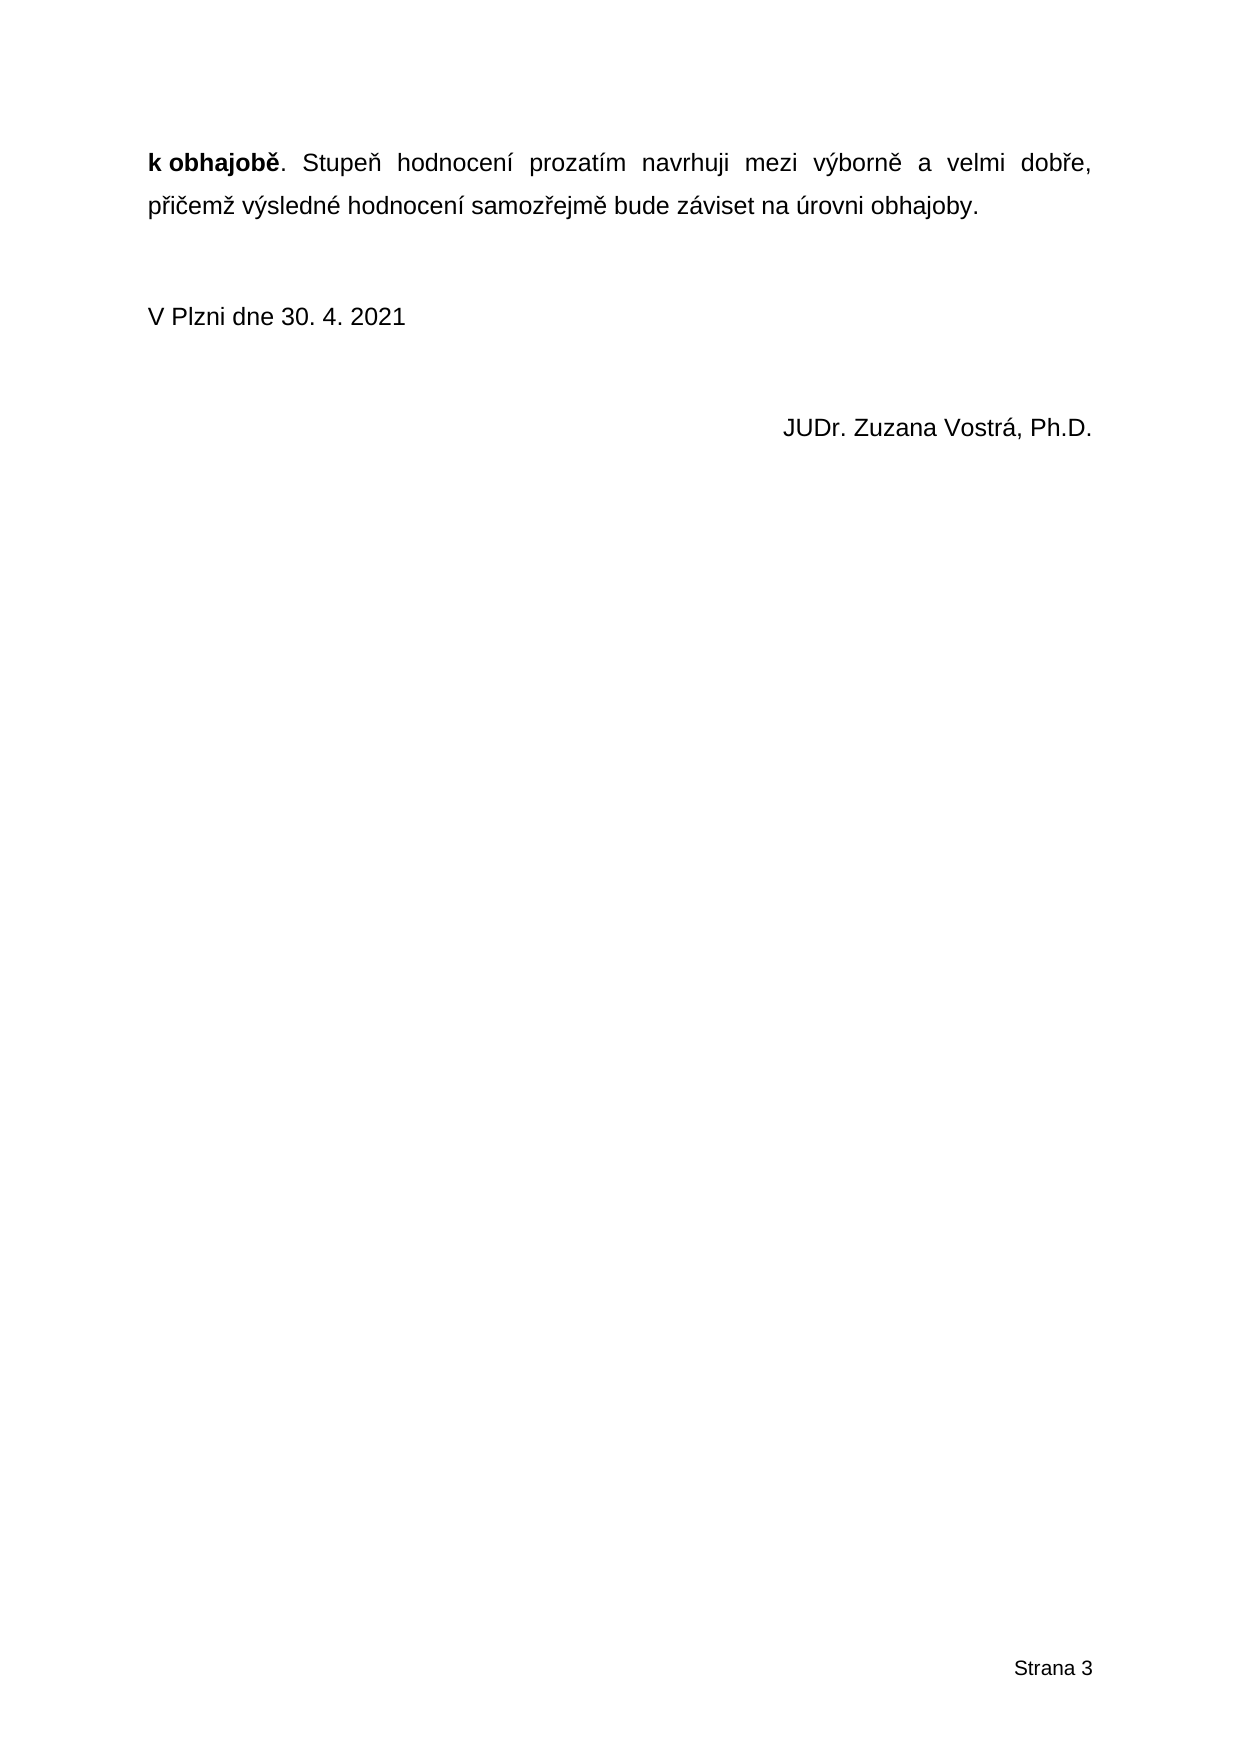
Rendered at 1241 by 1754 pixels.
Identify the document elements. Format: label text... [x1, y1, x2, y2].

text JUDr. Zuzana Vostrá, Ph.D. [148, 413, 1093, 442]
text V Plzni dne 30. 4. 2021 [148, 302, 1093, 331]
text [148, 148, 1093, 219]
